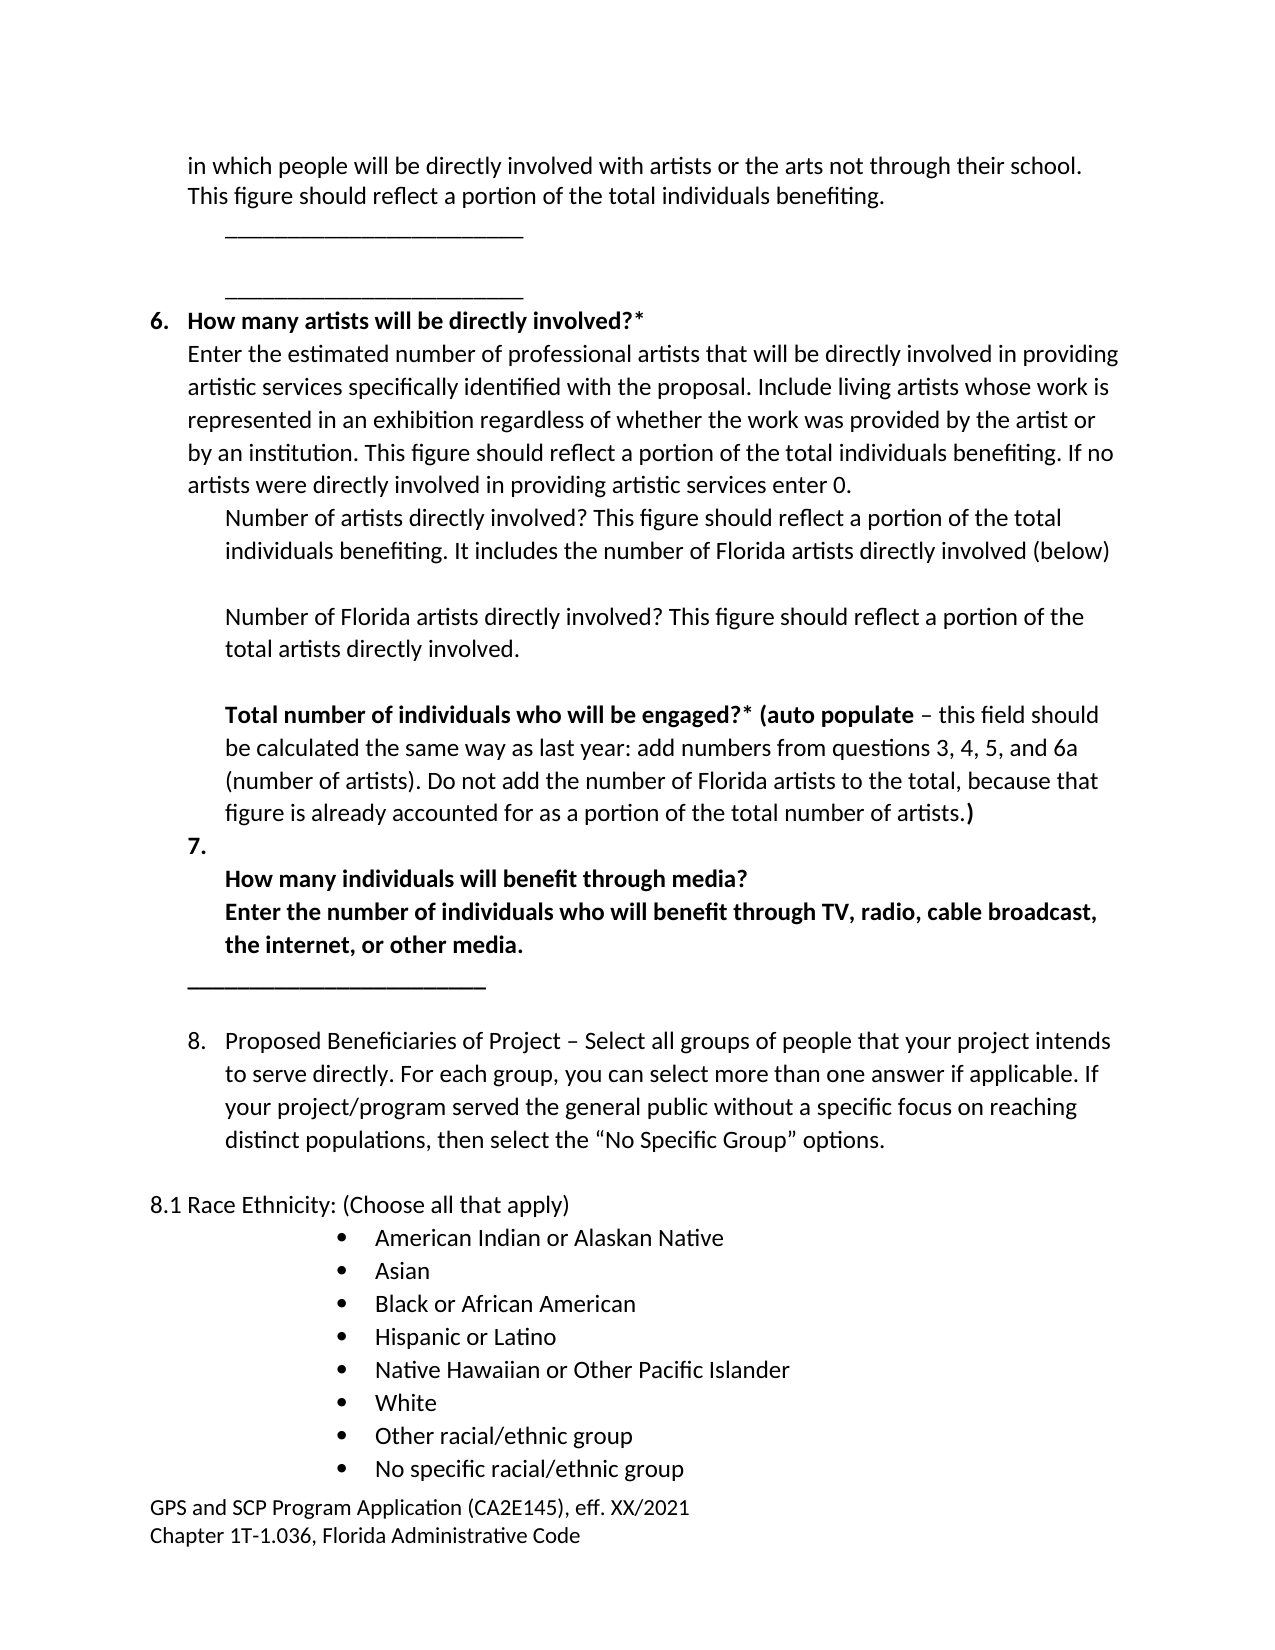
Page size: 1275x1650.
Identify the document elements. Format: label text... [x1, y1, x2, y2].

list How many individuals will benefit through media? Enter the number of individuals who will benefit through TV, radio, cable broadcast, the internet, or other media. [187, 828, 1125, 959]
list White [337, 1387, 1125, 1418]
list American Indian or Alaskan Native [337, 1222, 1125, 1253]
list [150, 150, 1125, 211]
list Number of artists directly involved? This figure should reflect a portion of the total individuals benefiting. It includes the number of Florida artists directly involved (below) [225, 500, 1125, 566]
list No specific racial/ethnic group [337, 1453, 1125, 1483]
list Native Hawaiian or Other Pacific Islander [337, 1354, 1125, 1385]
list Number of Florida artists directly involved? This figure should reflect a portion of the total artists directly involved. [225, 598, 1125, 664]
list Hispanic or Latino [337, 1321, 1125, 1352]
list How many artists will be directly involved?* Enter the estimated number of professional artists that will be directly involved in providing artistic services specifically identified with the proposal. Include living artists whose work is represented in an exhibition regardless of whether the work was provided by the artist or by an institution. This figure should reflect a portion of the total individuals benefiting. If no artists were directly involved in providing artistic services enter 0. [150, 303, 1125, 500]
list ________________________ [187, 270, 1125, 303]
list Asian [337, 1255, 1125, 1286]
text ________________________ [187, 211, 1125, 270]
list Black or African American [337, 1288, 1125, 1319]
list Other racial/ethnic group [337, 1420, 1125, 1451]
text 8.1 Race Ethnicity: (Choose all that apply) [150, 1189, 1125, 1220]
list Proposed Beneficiaries of Project – Select all groups of people that your project intends to serve directly. For each group, you can select more than one answer if applicable. If your project/program served the general public without a specific focus on reaching distinct populations, then select the “No Specific Group” options. [187, 1025, 1125, 1154]
list ________________________ [187, 959, 1125, 992]
list Total number of individuals who will be engaged?* (auto populate – this field should be calculated the same way as last year: add numbers from questions 3, 4, 5, and 6a (number of artists). Do not add the number of Florida artists to the total, because that figure is already accounted for as a portion of the total number of artists.) [225, 664, 1125, 828]
